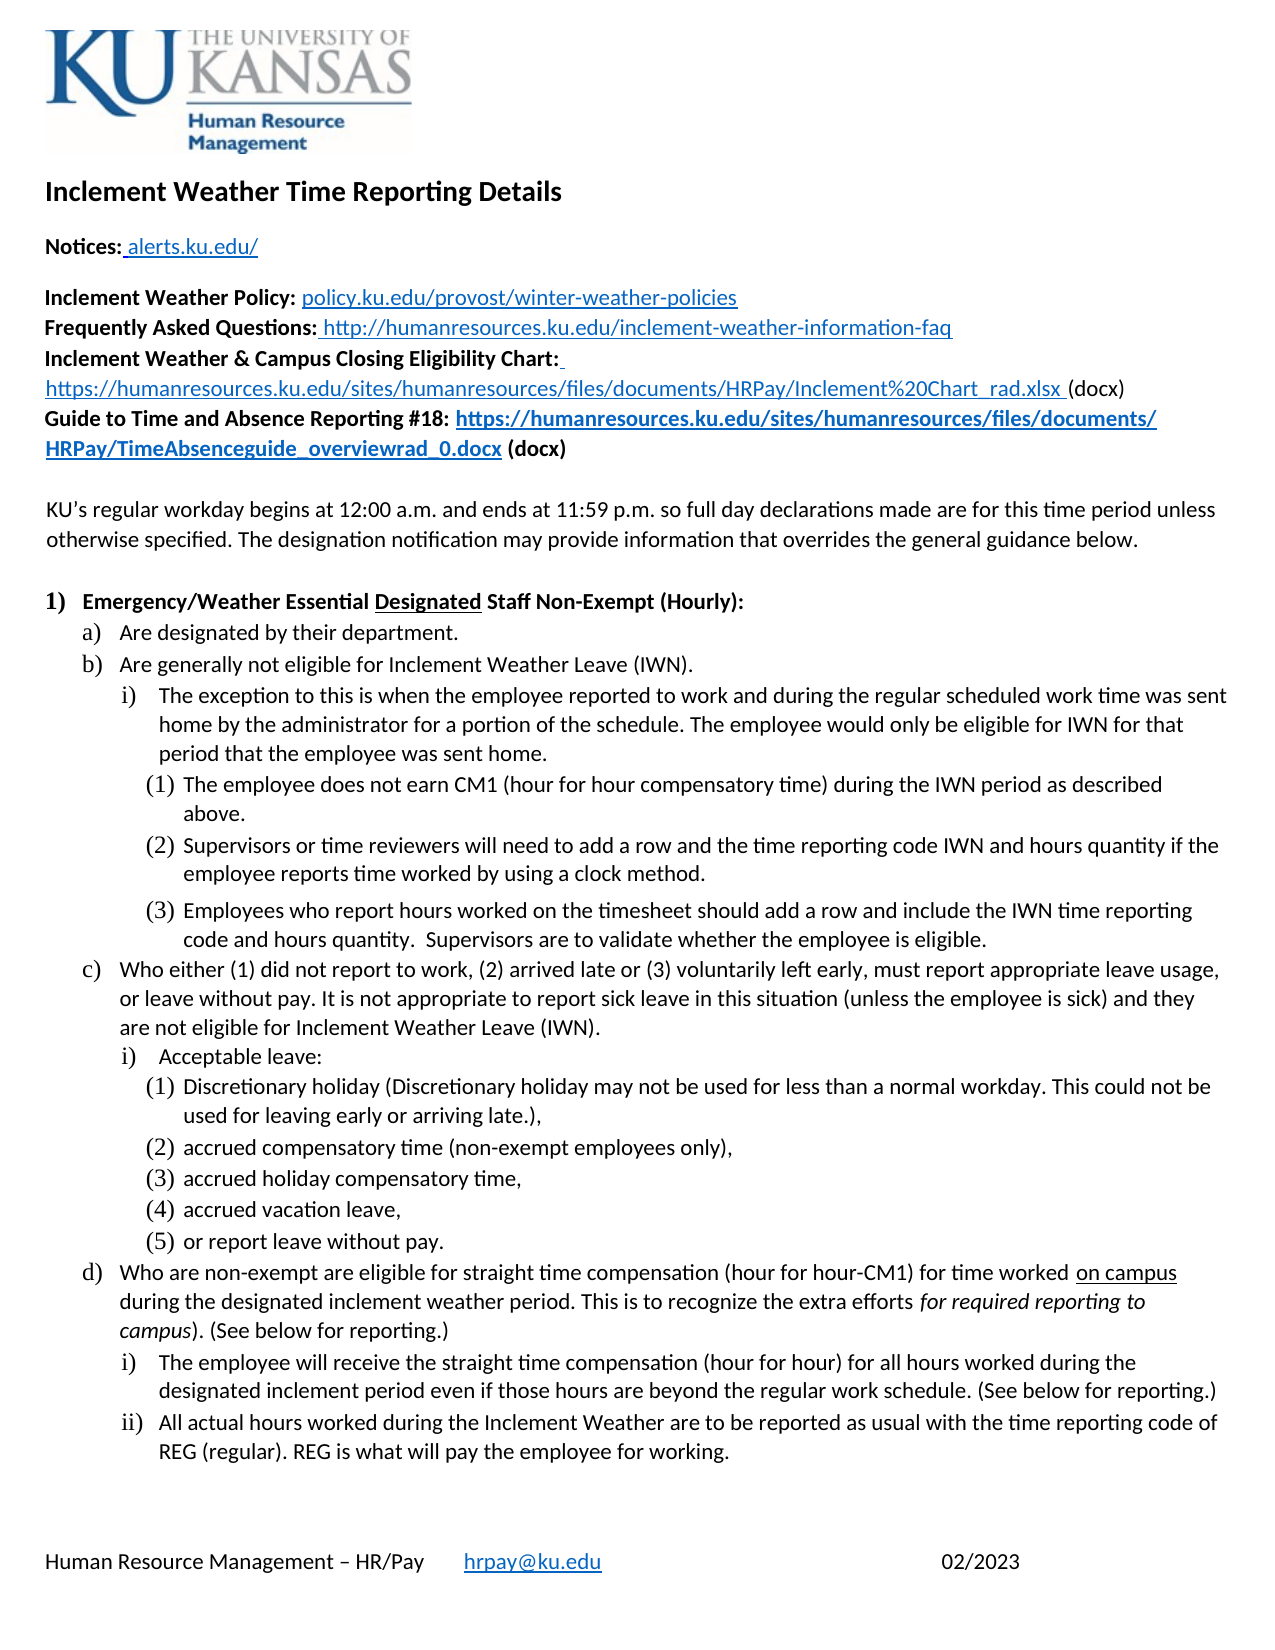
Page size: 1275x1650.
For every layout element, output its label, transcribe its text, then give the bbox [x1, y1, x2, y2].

list Who either (1) did not report to work, (2) arrived late or (3) voluntarily left early, must report appropriate leave usage, or leave without pay. It is not appropriate to report sick leave in this situation (unless the employee is sick) and they are not eligible for Inclement Weather Leave (IWN). [82, 954, 1229, 1041]
list The exception to this is when the employee reported to work and during the regular scheduled work time was sent home by the administrator for a portion of the schedule. The employee would only be eligible for IWN for that period that the employee was sent home. [121, 680, 1229, 767]
list Discretionary holiday (Discretionary holiday may not be used for less than a normal workday. This could not be used for leaving early or arriving late.), [146, 1071, 1229, 1129]
list accrued compensatory time (non-exempt employees only), [146, 1132, 1229, 1161]
text Inclement Weather & Campus Closing Eligibility Chart: https://humanresources.ku.edu/sites/humanresources/files/documents/HRPay/Inclement%20Chart_rad.xlsx (docx) [44, 344, 1230, 402]
list All actual hours worked during the Inclement Weather are to be reported as usual with the time reporting code of REG (regular). REG is what will pay the employee for working. [121, 1407, 1229, 1465]
text Notices: alerts.ku.edu/ [45, 232, 1230, 260]
list Emergency/Weather Essential Designated Staff Non-Exempt (Hourly): [45, 586, 1230, 615]
list Acceptable leave: [121, 1041, 1229, 1071]
list or report leave without pay. [146, 1226, 1229, 1255]
list accrued vacation leave, [146, 1194, 1229, 1224]
text KU’s regular workday begins at 12:00 a.m. and ends at 11:59 p.m. so full day declarations made are for this time period unless otherwise specified. The designation notification may provide information that overrides the general guidance below. [46, 495, 1229, 553]
picture [45, 30, 412, 154]
text Inclement Weather Time Reporting Details [45, 173, 1230, 208]
list Are designated by their department. [82, 617, 1229, 646]
text Guide to Time and Absence Reporting #18: https://humanresources.ku.edu/sites/humanresources/files/documents/HRPay/TimeAbsenceguide_overviewrad_0.docx (docx) [44, 404, 1230, 462]
list The employee will receive the straight time compensation (hour for hour) for all hours worked during the designated inclement period even if those hours are beyond the regular work schedule. (See below for reporting.) [121, 1347, 1229, 1404]
list Employees who report hours worked on the timesheet should add a row and include the IWN time reporting code and hours quantity. Supervisors are to validate whether the employee is eligible. [146, 895, 1223, 953]
list Supervisors or time reviewers will need to add a row and the time reporting code IWN and hours quantity if the employee reports time worked by using a clock method. [146, 830, 1223, 888]
list Who are non-exempt are eligible for straight time compensation (hour for hour-CM1) for time worked on campus during the designated inclement weather period. This is to recognize the extra efforts for required reporting to campus). (See below for reporting.) [82, 1257, 1229, 1344]
list Are generally not eligible for Inclement Weather Leave (IWN). [82, 649, 1229, 678]
list The employee does not earn CM1 (hour for hour compensatory time) during the IWN period as described above. [146, 769, 1229, 827]
text Inclement Weather Policy: policy.ku.edu/provost/winter-weather-policies [44, 283, 1230, 311]
text Frequently Asked Questions: http://humanresources.ku.edu/inclement-weather-information-faq [44, 313, 1230, 341]
list accrued holiday compensatory time, [146, 1163, 1229, 1192]
